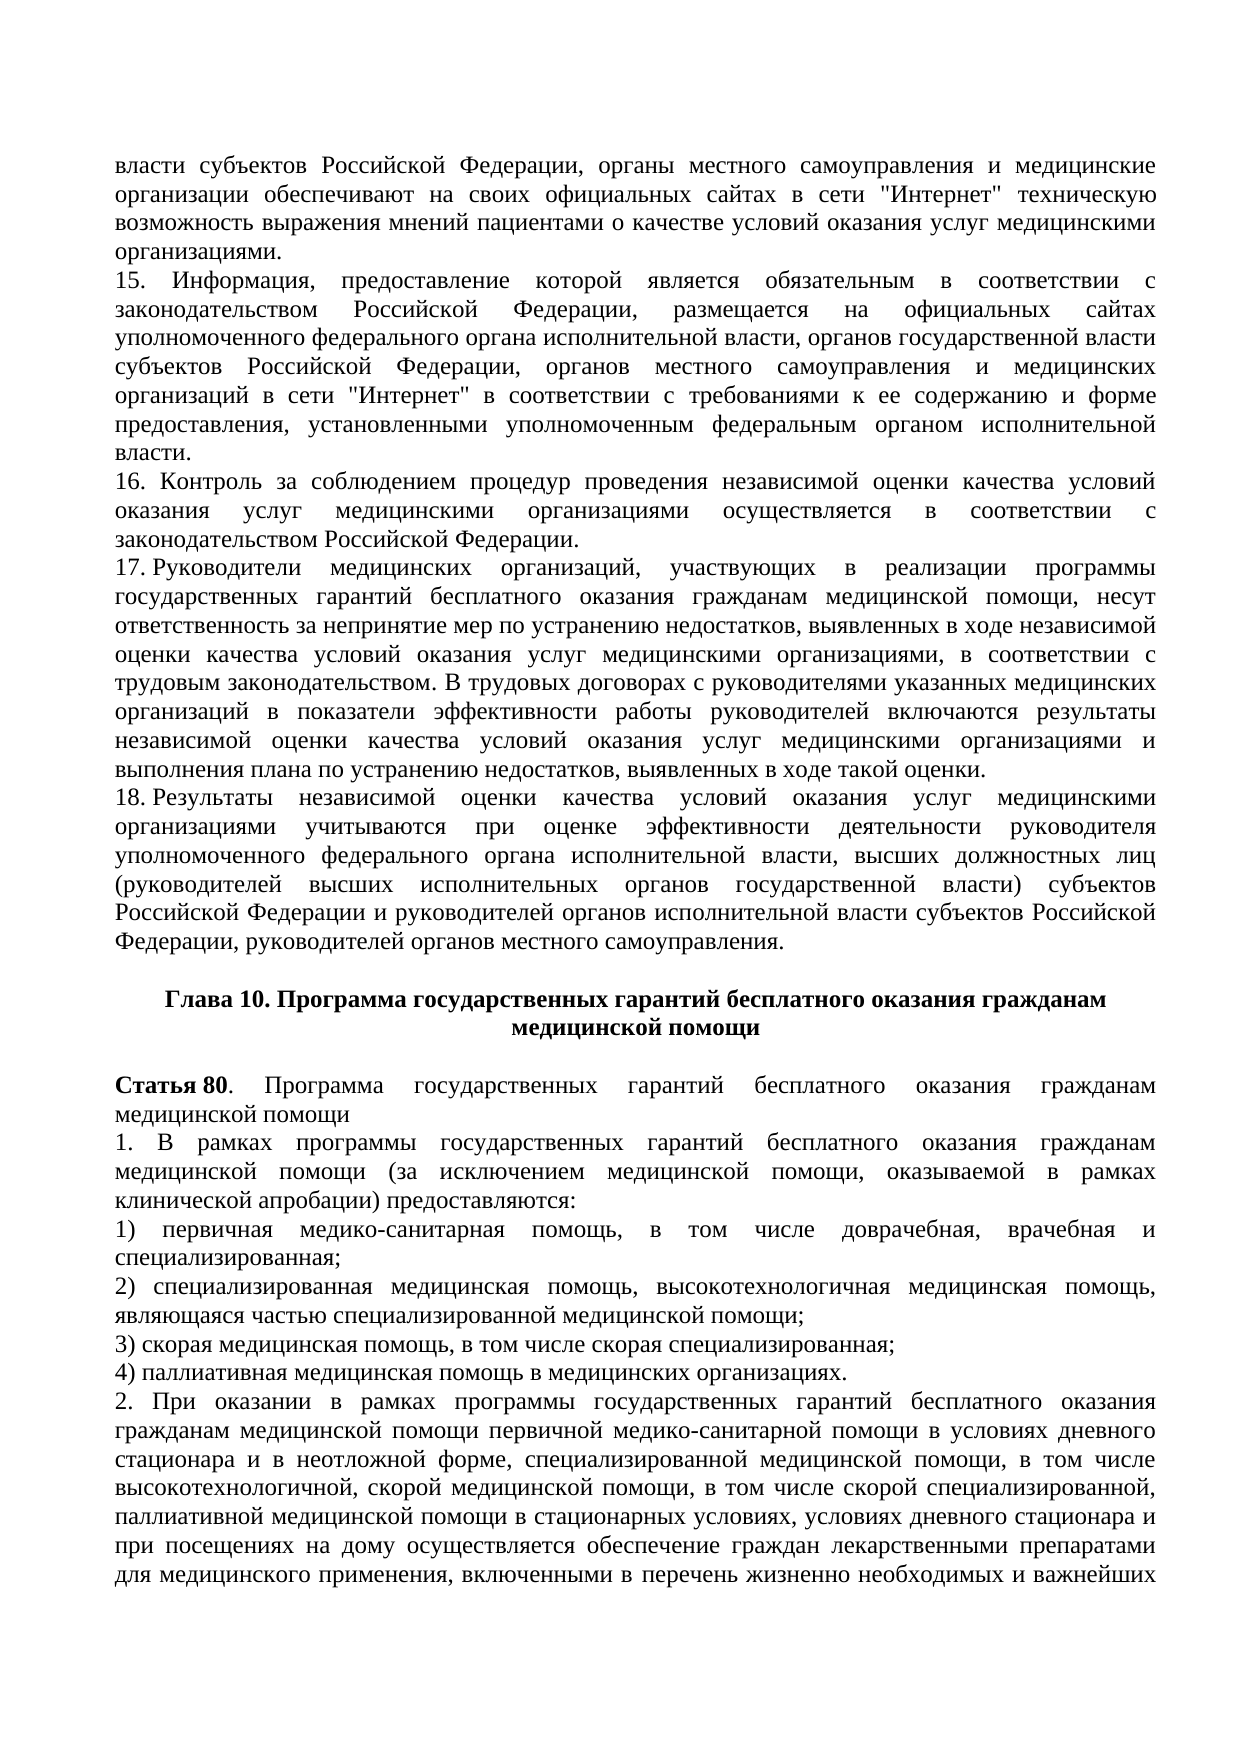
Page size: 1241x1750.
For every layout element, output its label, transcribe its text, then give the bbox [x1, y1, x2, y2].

text Глава 10. Программа государственных гарантий бесплатного оказания гражданам медицинской помощи [114, 984, 1157, 1041]
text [114, 150, 1157, 265]
text 17. Руководители медицинских организаций, участвующих в реализации программы государственных гарантий бесплатного оказания гражданам медицинской помощи, несут ответственность за непринятие мер по устранению недостатков, выявленных в ходе независимой оценки качества условий оказания услуг медицинскими организациями, в соответствии с трудовым законодательством. В трудовых договорах с руководителями указанных медицинских организаций в показатели эффективности работы руководителей включаются результаты независимой оценки качества условий оказания услуг медицинскими организациями и выполнения плана по устранению недостатков, выявленных в ходе такой оценки. [114, 552, 1157, 782]
text 1. В рамках программы государственных гарантий бесплатного оказания гражданам медицинской помощи (за исключением медицинской помощи, оказываемой в рамках клинической апробации) предоставляются: [114, 1127, 1157, 1214]
text 3) скорая медицинская помощь, в том числе скорая специализированная; [114, 1329, 1157, 1357]
text 4) паллиативная медицинская помощь в медицинских организациях. [114, 1357, 1157, 1386]
text 15. Информация, предоставление которой является обязательным в соответствии с законодательством Российской Федерации, размещается на официальных сайтах уполномоченного федерального органа исполнительной власти, органов государственной власти субъектов Российской Федерации, органов местного самоуправления и медицинских организаций в сети "Интернет" в соответствии с требованиями к ее содержанию и форме предоставления, установленными уполномоченным федеральным органом исполнительной власти. [114, 265, 1157, 466]
text Статья 80. Программа государственных гарантий бесплатного оказания гражданам медицинской помощи [114, 1070, 1157, 1127]
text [114, 1386, 1157, 1587]
text 16. Контроль за соблюдением процедур проведения независимой оценки качества условий оказания услуг медицинскими организациями осуществляется в соответствии с законодательством Российской Федерации. [114, 466, 1157, 552]
text 18. Результаты независимой оценки качества условий оказания услуг медицинскими организациями учитываются при оценке эффективности деятельности руководителя уполномоченного федерального органа исполнительной власти, высших должностных лиц (руководителей высших исполнительных органов государственной власти) субъектов Российской Федерации и руководителей органов исполнительной власти субъектов Российской Федерации, руководителей органов местного самоуправления. [114, 782, 1157, 955]
text 2) специализированная медицинская помощь, высокотехнологичная медицинская помощь, являющаяся частью специализированной медицинской помощи; [114, 1271, 1157, 1329]
text 1) первичная медико-санитарная помощь, в том числе доврачебная, врачебная и специализированная; [114, 1214, 1157, 1271]
